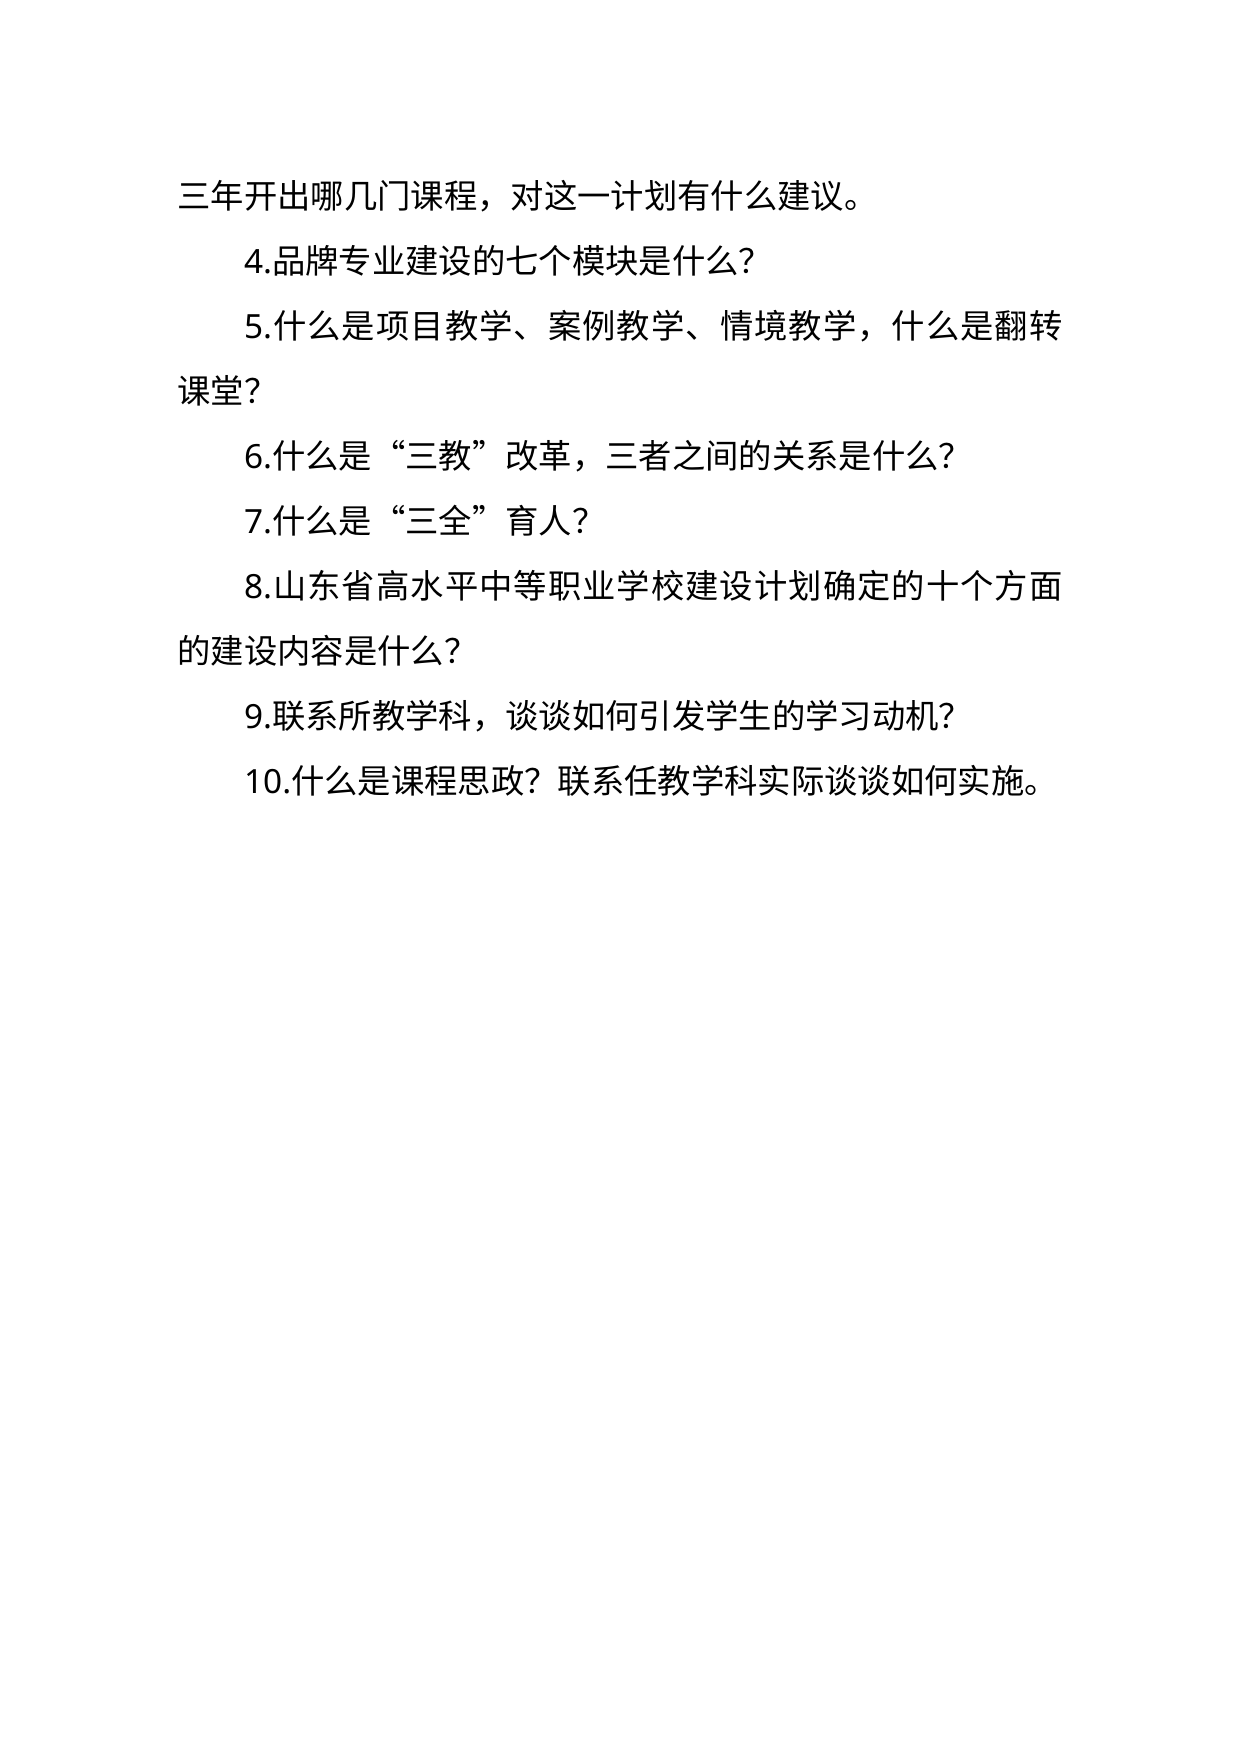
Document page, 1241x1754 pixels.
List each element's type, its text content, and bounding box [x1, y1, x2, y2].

list 5.什么是项目教学、案例教学、情境教学，什么是翻转课堂？ [177, 292, 1063, 422]
list 10.什么是课程思政？联系任教学科实际谈谈如何实施。 [177, 747, 1063, 812]
list 8.山东省高水平中等职业学校建设计划确定的十个方面的建设内容是什么？ [177, 552, 1063, 682]
list 9.联系所教学科，谈谈如何引发学生的学习动机？ [177, 682, 1063, 747]
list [177, 162, 1063, 227]
list 6.什么是“三教”改革，三者之间的关系是什么？ [177, 422, 1063, 487]
list 7.什么是“三全”育人？ [177, 487, 1063, 552]
list 4.品牌专业建设的七个模块是什么？ [177, 227, 1063, 292]
